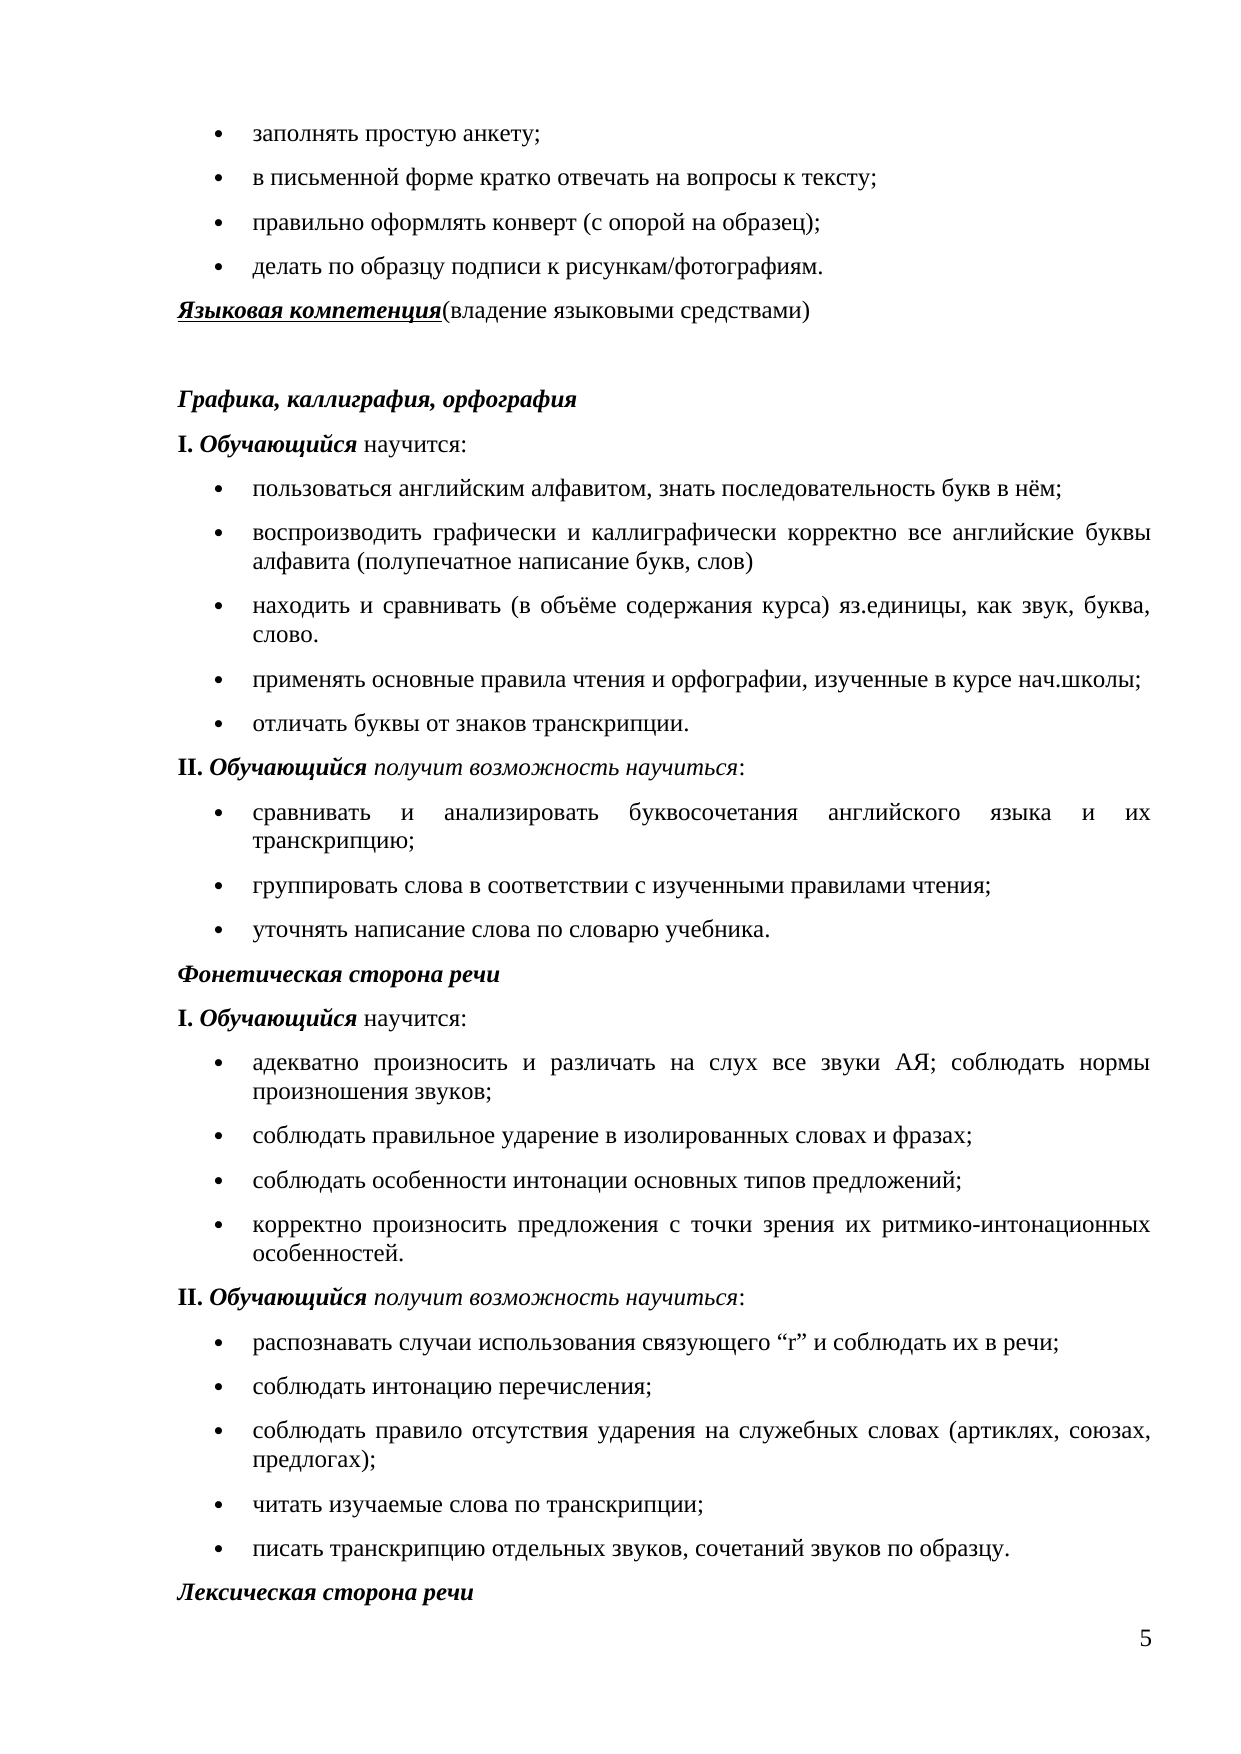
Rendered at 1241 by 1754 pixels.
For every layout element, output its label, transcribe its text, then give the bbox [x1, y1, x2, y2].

text Графика, каллиграфия, орфография [177, 384, 1152, 413]
list в письменной форме кратко отвечать на вопросы к тексту; [215, 162, 1152, 191]
list соблюдать правило отсутствия ударения на служебных словах (артиклях, союзах, предлогах); [215, 1416, 1152, 1473]
text Лексическая сторона речи [177, 1577, 1152, 1606]
list правильно оформлять конверт (с опорой на образец); [215, 207, 1152, 236]
text II. Обучающийся получит возможность научиться: [177, 1282, 1152, 1311]
list писать транскрипцию отдельных звуков, сочетаний звуков по образцу. [215, 1533, 1152, 1562]
list заполнять простую анкету; [215, 118, 1152, 147]
text I. Обучающийся научится: [177, 1003, 1152, 1032]
list группировать слова в соответствии с изученными правилами чтения; [215, 870, 1152, 899]
list отличать буквы от знаков транскрипции. [215, 708, 1152, 737]
list читать изучаемые слова по транскрипции; [215, 1489, 1152, 1517]
list находить и сравнивать (в объёме содержания курса) яз.единицы, как звук, буква, слово. [215, 591, 1152, 648]
text Языковая компетенция(владение языковыми средствами) [177, 296, 1152, 324]
text Фонетическая сторона речи [177, 959, 1152, 987]
list уточнять написание слова по словарю учебника. [215, 914, 1152, 943]
list корректно произносить предложения с точки зрения их ритмико-интонационных особенностей. [215, 1209, 1152, 1267]
list применять основные правила чтения и орфографии, изученные в курсе нач.школы; [215, 664, 1152, 692]
list соблюдать правильное ударение в изолированных словах и фразах; [215, 1121, 1152, 1149]
list адекватно произносить и различать на слух все звуки АЯ; соблюдать нормы произношения звуков; [215, 1047, 1152, 1105]
text I. Обучающийся научится: [177, 429, 1152, 457]
text II. Обучающийся получит возможность научиться: [177, 752, 1152, 781]
list соблюдать интонацию перечисления; [215, 1371, 1152, 1400]
list соблюдать особенности интонации основных типов предложений; [215, 1165, 1152, 1194]
list делать по образцу подписи к рисункам/фотографиям. [215, 251, 1152, 280]
list пользоваться английским алфавитом, знать последовательность букв в нём; [215, 473, 1152, 502]
list воспроизводить графически и каллиграфически корректно все английские буквы алфавита (полупечатное написание букв, слов) [215, 517, 1152, 575]
list сравнивать и анализировать буквосочетания английского языка и их транскрипцию; [215, 797, 1152, 854]
list распознавать случаи использования связующего “r” и соблюдать их в речи; [215, 1327, 1152, 1356]
